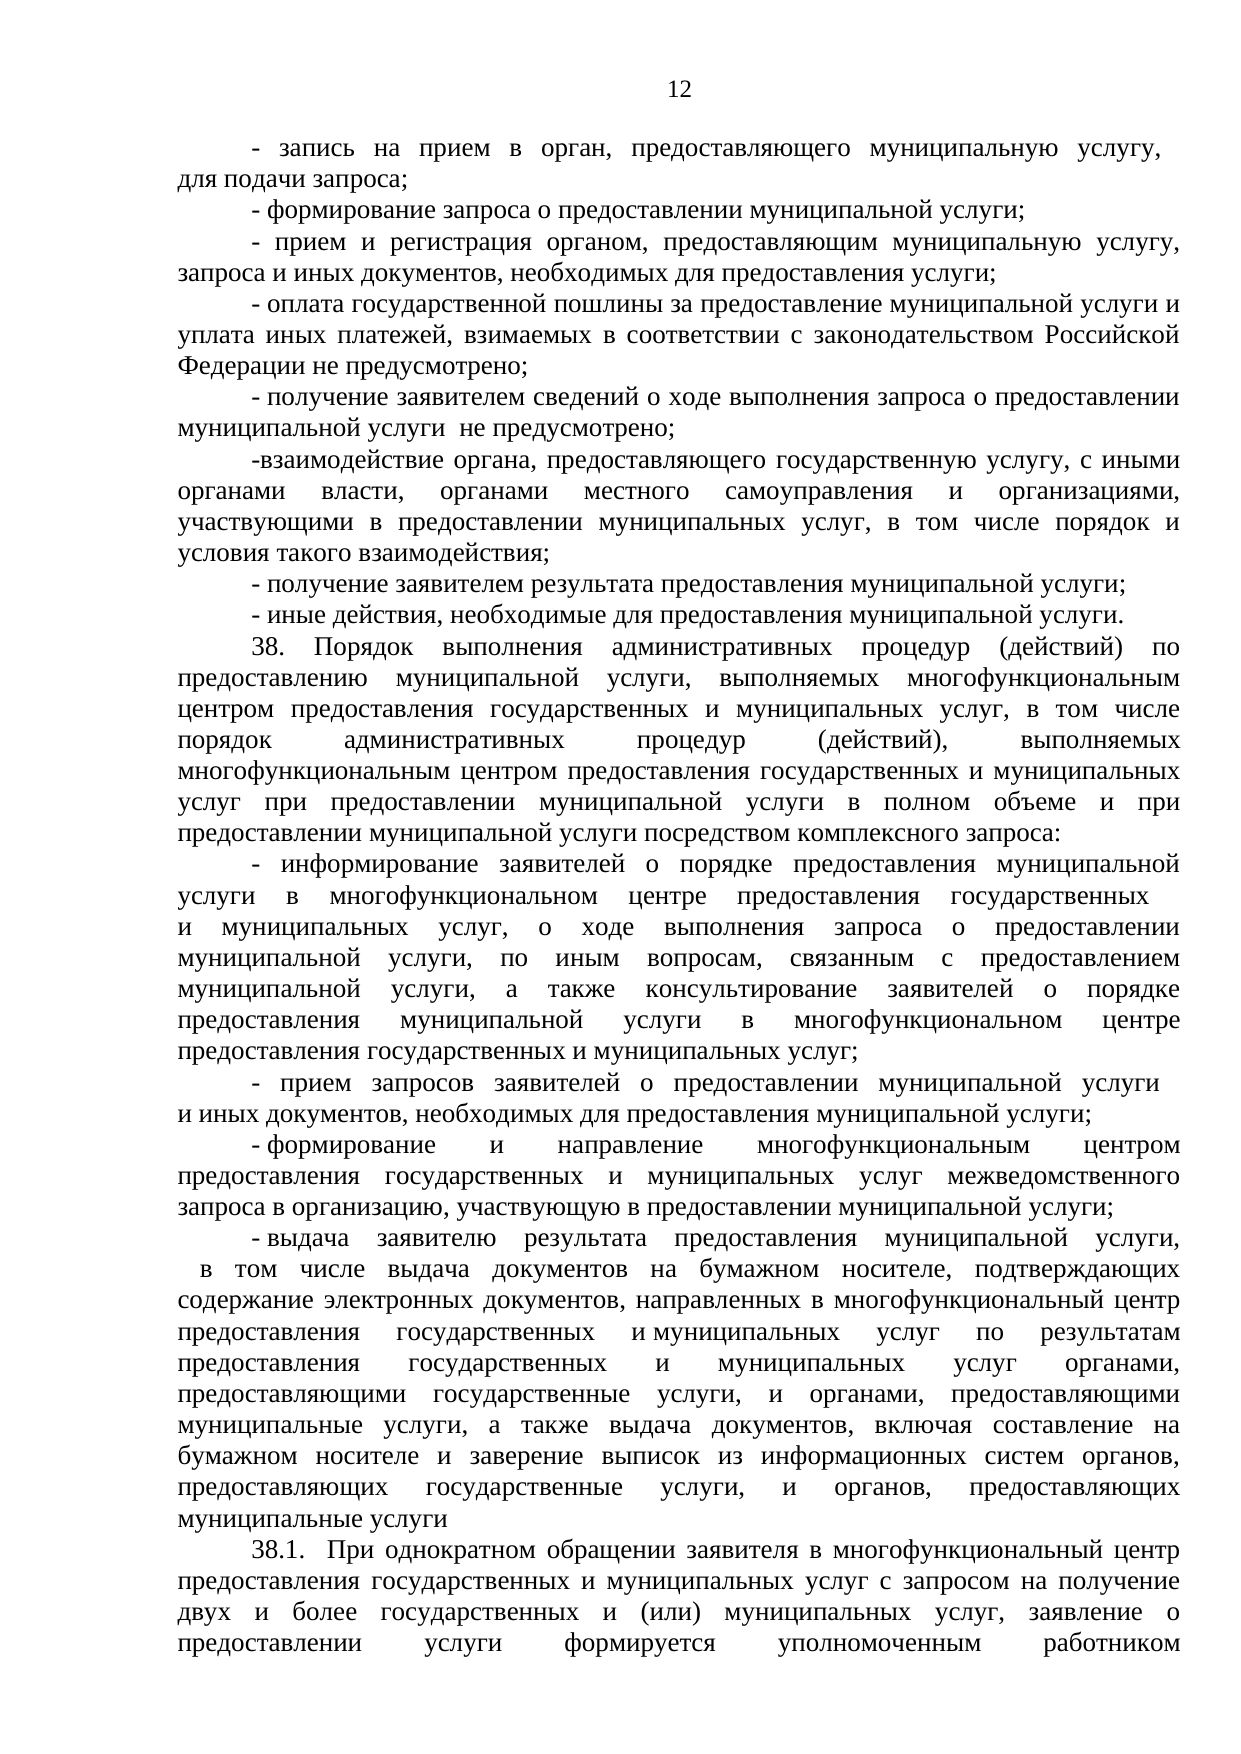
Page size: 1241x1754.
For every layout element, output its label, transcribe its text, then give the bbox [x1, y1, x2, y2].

text 38. Порядок выполнения административных процедур (действий) по предоставлению муниципальной услуги, выполняемых многофункциональным центром предоставления государственных и муниципальных услуг, в том числе порядок административных процедур (действий), выполняемых многофункциональным центром предоставления государственных и муниципальных услуг при предоставлении муниципальной услуги в полном объеме и при предоставлении муниципальной услуги посредством комплексного запроса: [177, 629, 1181, 848]
text - оплата государственной пошлины за предоставление муниципальной услуги и уплата иных платежей, взимаемых в соответствии с законодательством Российской Федерации не предусмотрено; [177, 287, 1181, 380]
text - получение заявителем результата предоставления муниципальной услуги; [177, 567, 1181, 598]
text - иные действия, необходимые для предоставления муниципальной услуги. [177, 598, 1181, 629]
text - прием и регистрация органом, предоставляющим муниципальную услугу, запроса и иных документов, необходимых для предоставления услуги; [177, 225, 1181, 287]
text - получение заявителем сведений о ходе выполнения запроса о предоставлении муниципальной услуги не предусмотрено; [177, 380, 1181, 443]
text - прием запросов заявителей о предоставлении муниципальной услуги и иных документов, необходимых для предоставления муниципальной услуги; [177, 1066, 1181, 1128]
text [177, 1533, 1181, 1657]
text - запись на прием в орган, предоставляющего муниципальную услугу, для подачи запроса; [177, 131, 1181, 193]
text - формирование запроса о предоставлении муниципальной услуги; [177, 193, 1181, 225]
text - формирование и направление многофункциональным центром предоставления государственных и муниципальных услуг межведомственного запроса в организацию, участвующую в предоставлении муниципальной услуги; [177, 1128, 1181, 1221]
text -взаимодействие органа, предоставляющего государственную услугу, с иными органами власти, органами местного самоуправления и организациями, участвующими в предоставлении муниципальных услуг, в том числе порядок и условия такого взаимодействия; [177, 443, 1181, 567]
text - информирование заявителей о порядке предоставления муниципальной услуги в многофункциональном центре предоставления государственных и муниципальных услуг, о ходе выполнения запроса о предоставлении муниципальной услуги, по иным вопросам, связанным с предоставлением муниципальной услуги, а также консультирование заявителей о порядке предоставления муниципальной услуги в многофункциональном центре предоставления государственных и муниципальных услуг; [177, 848, 1181, 1066]
text - выдача заявителю результата предоставления муниципальной услуги, в том числе выдача документов на бумажном носителе, подтверждающих содержание электронных документов, направленных в многофункциональный центр предоставления государственных и муниципальных услуг по результатам предоставления государственных и муниципальных услуг органами, предоставляющими государственные услуги, и органами, предоставляющими муниципальные услуги, а также выдача документов, включая составление на бумажном носителе и заверение выписок из информационных систем органов, предоставляющих государственные услуги, и органов, предоставляющих муниципальные услуги [177, 1221, 1181, 1533]
